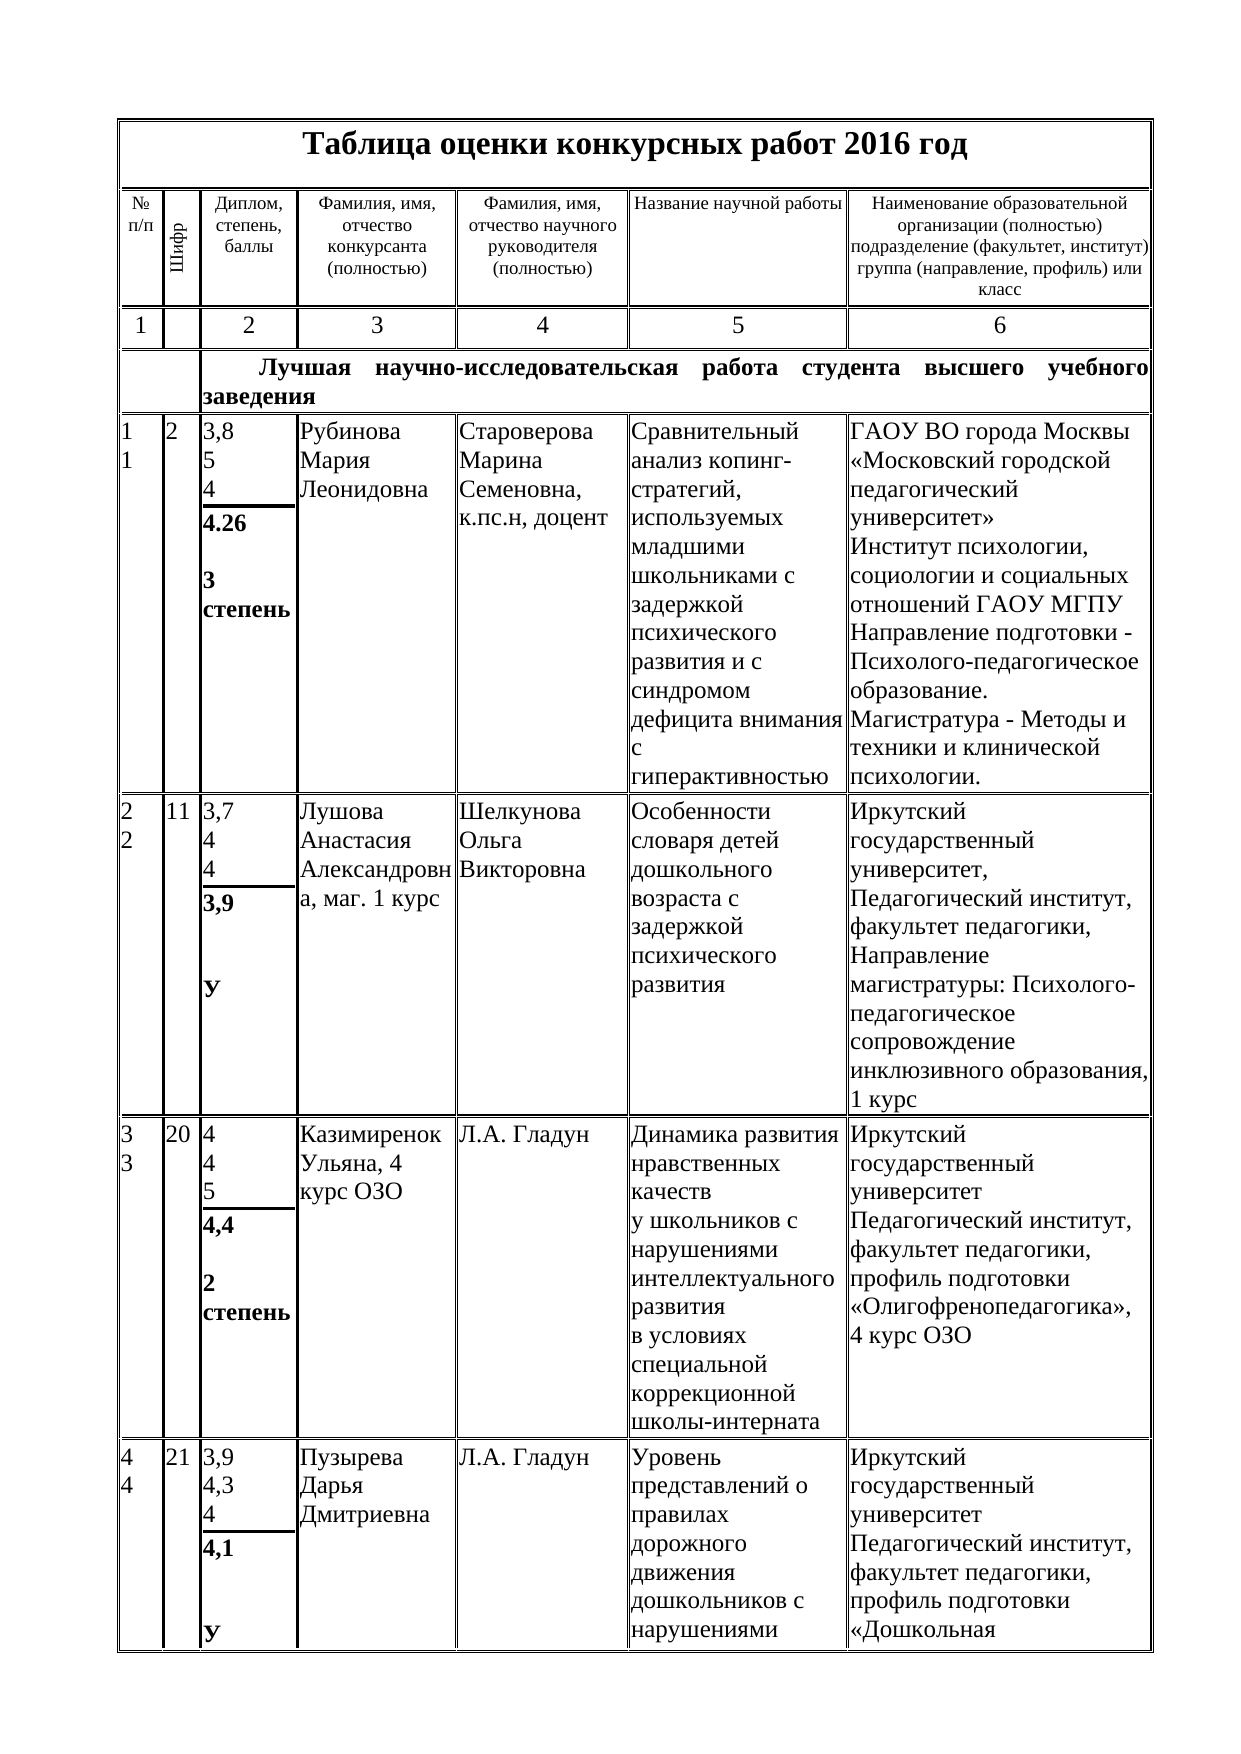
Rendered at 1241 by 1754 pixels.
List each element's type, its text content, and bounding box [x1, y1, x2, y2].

table_cell Л.А. Гладун [457, 1440, 628, 1649]
table_cell 3 [299, 309, 455, 348]
table_cell 2 [202, 309, 296, 348]
table_cell 3,7 4 4 3,9 У [202, 795, 296, 1114]
table_cell Название научной работы [630, 191, 846, 305]
table_cell 1 [120, 305, 162, 348]
table_cell Динамика развития нравственных качеств у школьников с нарушениями интеллектуального развития в условиях специальной коррекционной школы-интерната [630, 1118, 846, 1437]
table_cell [297, 1440, 457, 1649]
table_cell 1 1 [120, 411, 163, 792]
table_cell Рубинова Мария Леонидовна [299, 415, 455, 792]
table_cell Иркутский государственный университет, Педагогический институт, факультет педагогики, Направление магистратуры: Психолого-педагогическое сопровождение инклюзивного образования, 1 курс [848, 792, 1152, 1114]
table_cell Фамилия, имя, отчество конкурсанта (полностью) [299, 191, 455, 305]
table_cell Сравнительный анализ копинг-стратегий, используемых младшими школьниками с задержкой психического развития и с синдромом дефицита внимания с гиперактивностью [630, 415, 846, 792]
table_cell Шифр [165, 191, 199, 305]
table_cell Диплом, степень, баллы [202, 191, 296, 305]
table_header Таблица оценки конкурсных работ 2016 год [120, 122, 1150, 187]
table_cell Иркутский государственный университет Педагогический институт, факультет педагогики, профиль подготовки «Дошкольная дефектология». студентка 4 курса [848, 1437, 1152, 1649]
table_cell 4 4 5 4,4 2 степень [202, 1118, 296, 1437]
table_cell 3,9 4,3 4 4,1 У [200, 1440, 297, 1649]
table_cell 3 3 [120, 1114, 162, 1437]
table_cell 20 [165, 1118, 199, 1437]
table_cell Казимиренок Ульяна, 4 курс ОЗО [299, 1118, 455, 1437]
table_cell [165, 309, 199, 348]
table_cell [118, 348, 200, 411]
table_cell 6 [849, 305, 1151, 348]
table_cell 2 [165, 415, 199, 792]
table_cell Иркутский государственный университет Педагогический институт, факультет педагогики, профиль подготовки «Олигофренопедагогика», 4 курс ОЗО [849, 1114, 1151, 1437]
table_cell 3,8 5 4 4.26 3 степень [202, 415, 296, 792]
table_cell Староверова Марина Семеновна, к.пс.н, доцент [458, 415, 627, 792]
table_cell Л.А. Гладун [458, 1118, 627, 1437]
table_cell 4 [458, 309, 627, 348]
table_cell Лучшая научно-исследовательская работа студента высшего учебного заведения [200, 348, 1152, 411]
table_cell 11 [165, 795, 199, 1114]
table_cell Особенности словаря детей дошкольного возраста с задержкой психического развития [630, 795, 846, 1114]
table_cell 21 [163, 1440, 200, 1649]
table_cell Шелкунова Ольга Викторовна [458, 795, 627, 1114]
table_cell 2 2 [118, 792, 163, 1114]
table_cell 4 4 [118, 1437, 163, 1649]
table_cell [629, 1440, 848, 1649]
table_cell Наименование образовательной организации (полностью) подразделение (факультет, институт) группа (направление, профиль) или класс [849, 187, 1151, 305]
table_cell Фамилия, имя, отчество научного руководителя (полностью) [458, 191, 627, 305]
table_cell Лушова Анастасия Александровна, маг. 1 курс [299, 795, 455, 1114]
table_cell 5 [630, 309, 846, 348]
table_cell № п/п [120, 187, 162, 305]
